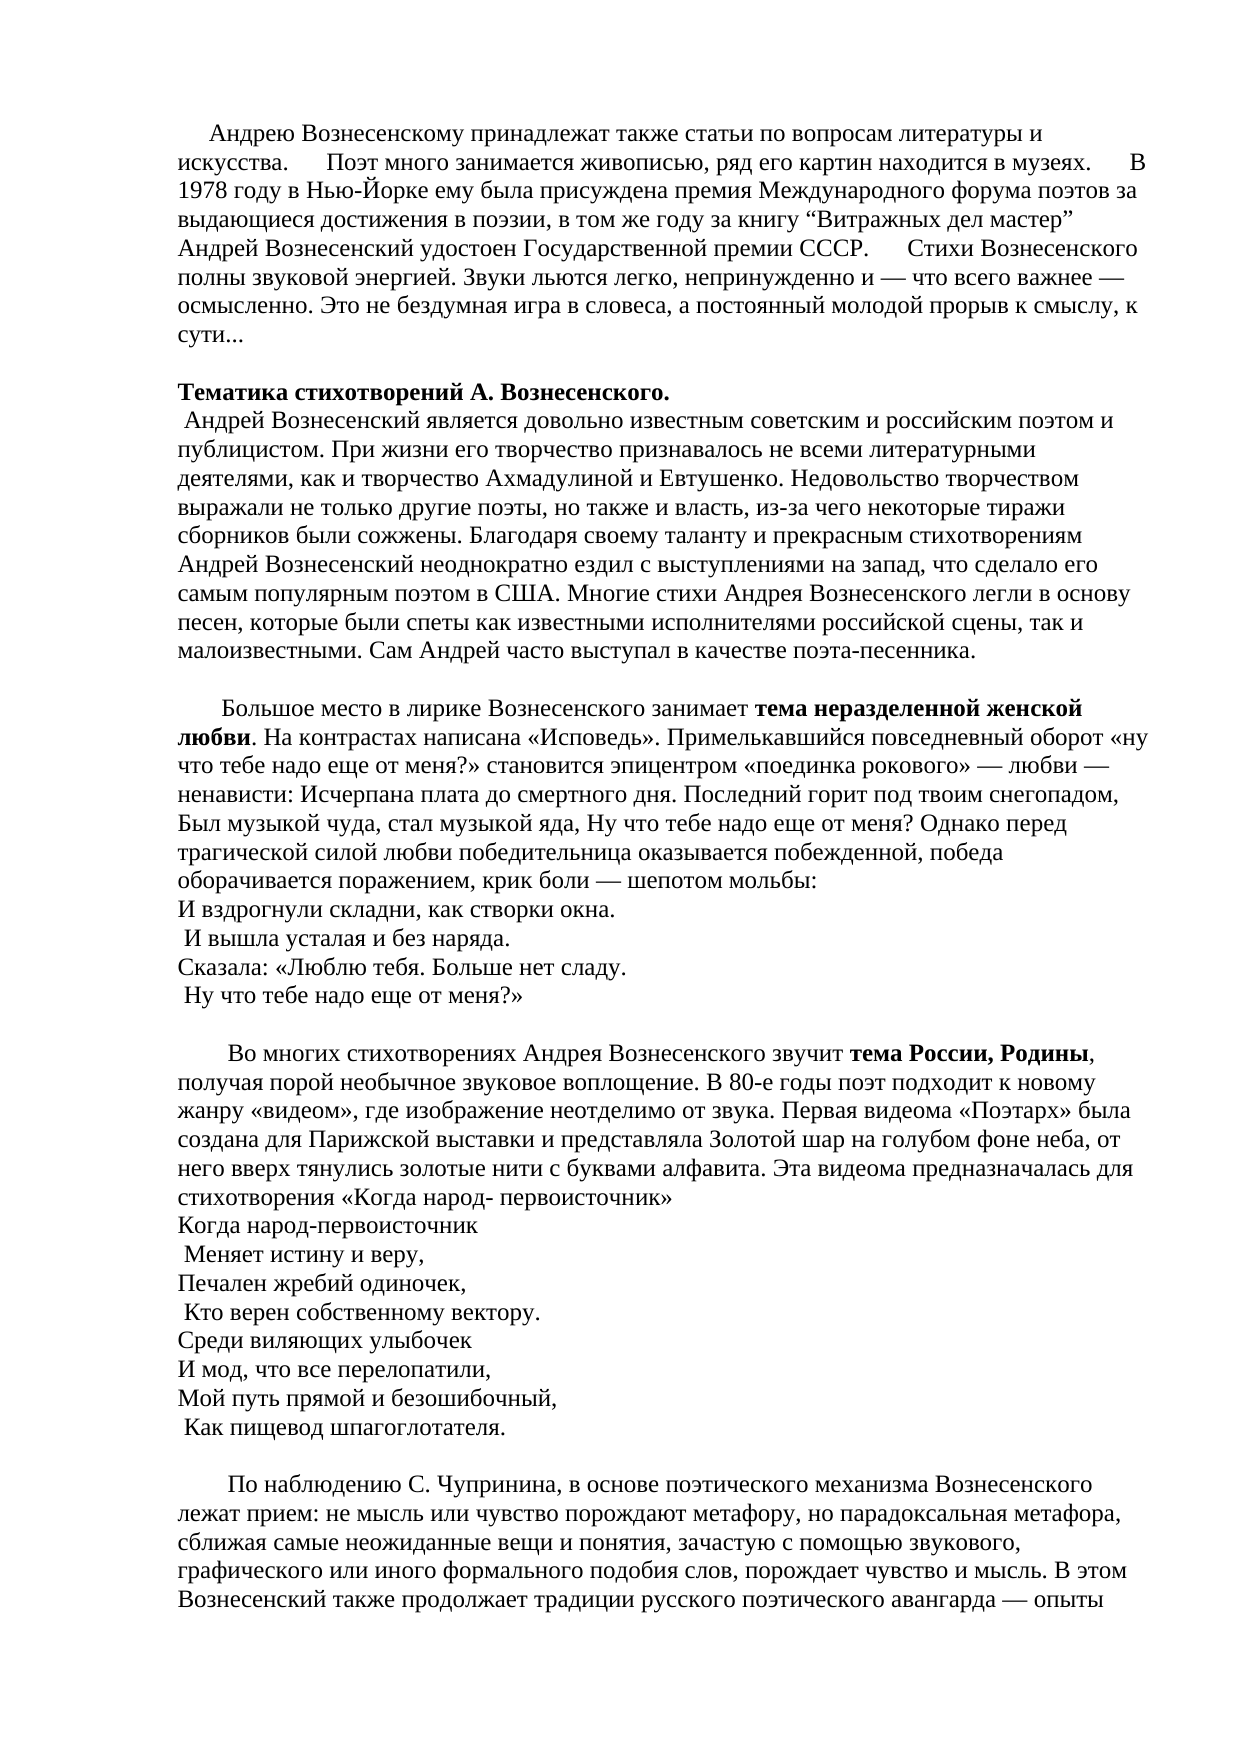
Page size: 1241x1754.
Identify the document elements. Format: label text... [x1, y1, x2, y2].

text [177, 1469, 1152, 1613]
text Кто верен собственному вектору. [177, 1297, 1152, 1326]
text И мод, что все перелопатили, [177, 1354, 1152, 1383]
text Когда народ-первоисточник [177, 1211, 1152, 1239]
text Ну что тебе надо еще от меня?» [177, 981, 1152, 1009]
text И вздрогнули складни, как створки окна. [177, 894, 1152, 923]
text Меняет истину и веру, [177, 1239, 1152, 1268]
text Тематика стихотворений А. Вознесенского. [177, 377, 1152, 406]
text Мой путь прямой и безошибочный, [177, 1383, 1152, 1412]
text Среди виляющих улыбочек [177, 1326, 1152, 1354]
text Печален жребий одиночек, [177, 1268, 1152, 1297]
text Во многих стихотворениях Андрея Вознесенского звучит тема России, Родины, получая порой необычное звуковое воплощение. В 80-е годы поэт подходит к новому жанру «видеом», где изображение неотделимо от звука. Первая видеома «Поэтарх» была создана для Парижской выставки и представляла Золотой шар на голубом фоне неба, от него вверх тянулись золотые нити с буквами алфавита. Эта видеома предназначалась для стихотворения «Когда народ- первоисточник» [177, 1038, 1152, 1211]
text Сказала: «Люблю тебя. Больше нет сладу. [177, 952, 1152, 981]
text Как пищевод шпагоглотателя. [177, 1412, 1152, 1441]
text Андрей Вознесенский является довольно известным советским и российским поэтом и публицистом. При жизни его творчество признавалось не всеми литературными деятелями, как и творчество Ахмадулиной и Евтушенко. Недовольство творчеством выражали не только другие поэты, но также и власть, из-за чего некоторые тиражи сборников были сожжены. Благодаря своему таланту и прекрасным стихотворениям Андрей Вознесенский неоднократно ездил с выступлениями на запад, что сделало его самым популярным поэтом в США. Многие стихи Андрея Вознесенского легли в основу песен, которые были спеты как известными исполнителями российской сцены, так и малоизвестными. Сам Андрей часто выступал в качестве поэта-песенника. [177, 406, 1152, 664]
text Большое место в лирике Вознесенского занимает тема неразделенной женской любви. На контрастах написана «Исповедь». Примелькавшийся повседневный оборот «ну что тебе надо еще от меня?» становится эпицентром «поединка рокового» — любви — ненависти: Исчерпана плата до смертного дня. Последний горит под твоим снегопадом, Был музыкой чуда, стал музыкой яда, Ну что тебе надо еще от меня? Однако перед трагической силой любви победительница оказывается побежденной, победа оборачивается поражением, крик боли — шепотом мольбы: [177, 693, 1152, 894]
text Андрею Вознесенскому принадлежат также статьи по вопросам литературы и искусства. Поэт много занимается живописью, ряд его картин находится в музеях. В 1978 году в Нью-Йорке ему была присуждена премия Международного форума поэтов за выдающиеся достижения в поэзии, в том же году за книгу “Витражных дел мастер” Андрей Вознесенский удостоен Государственной премии СССР. Стихи Вознесенского полны звуковой энергией. Звуки льются легко, непринужденно и — что всего важнее — осмысленно. Это не бездумная игра в словеса, а постоянный молодой прорыв к смыслу, к сути... [177, 118, 1152, 348]
text И вышла усталая и без наряда. [177, 923, 1152, 952]
